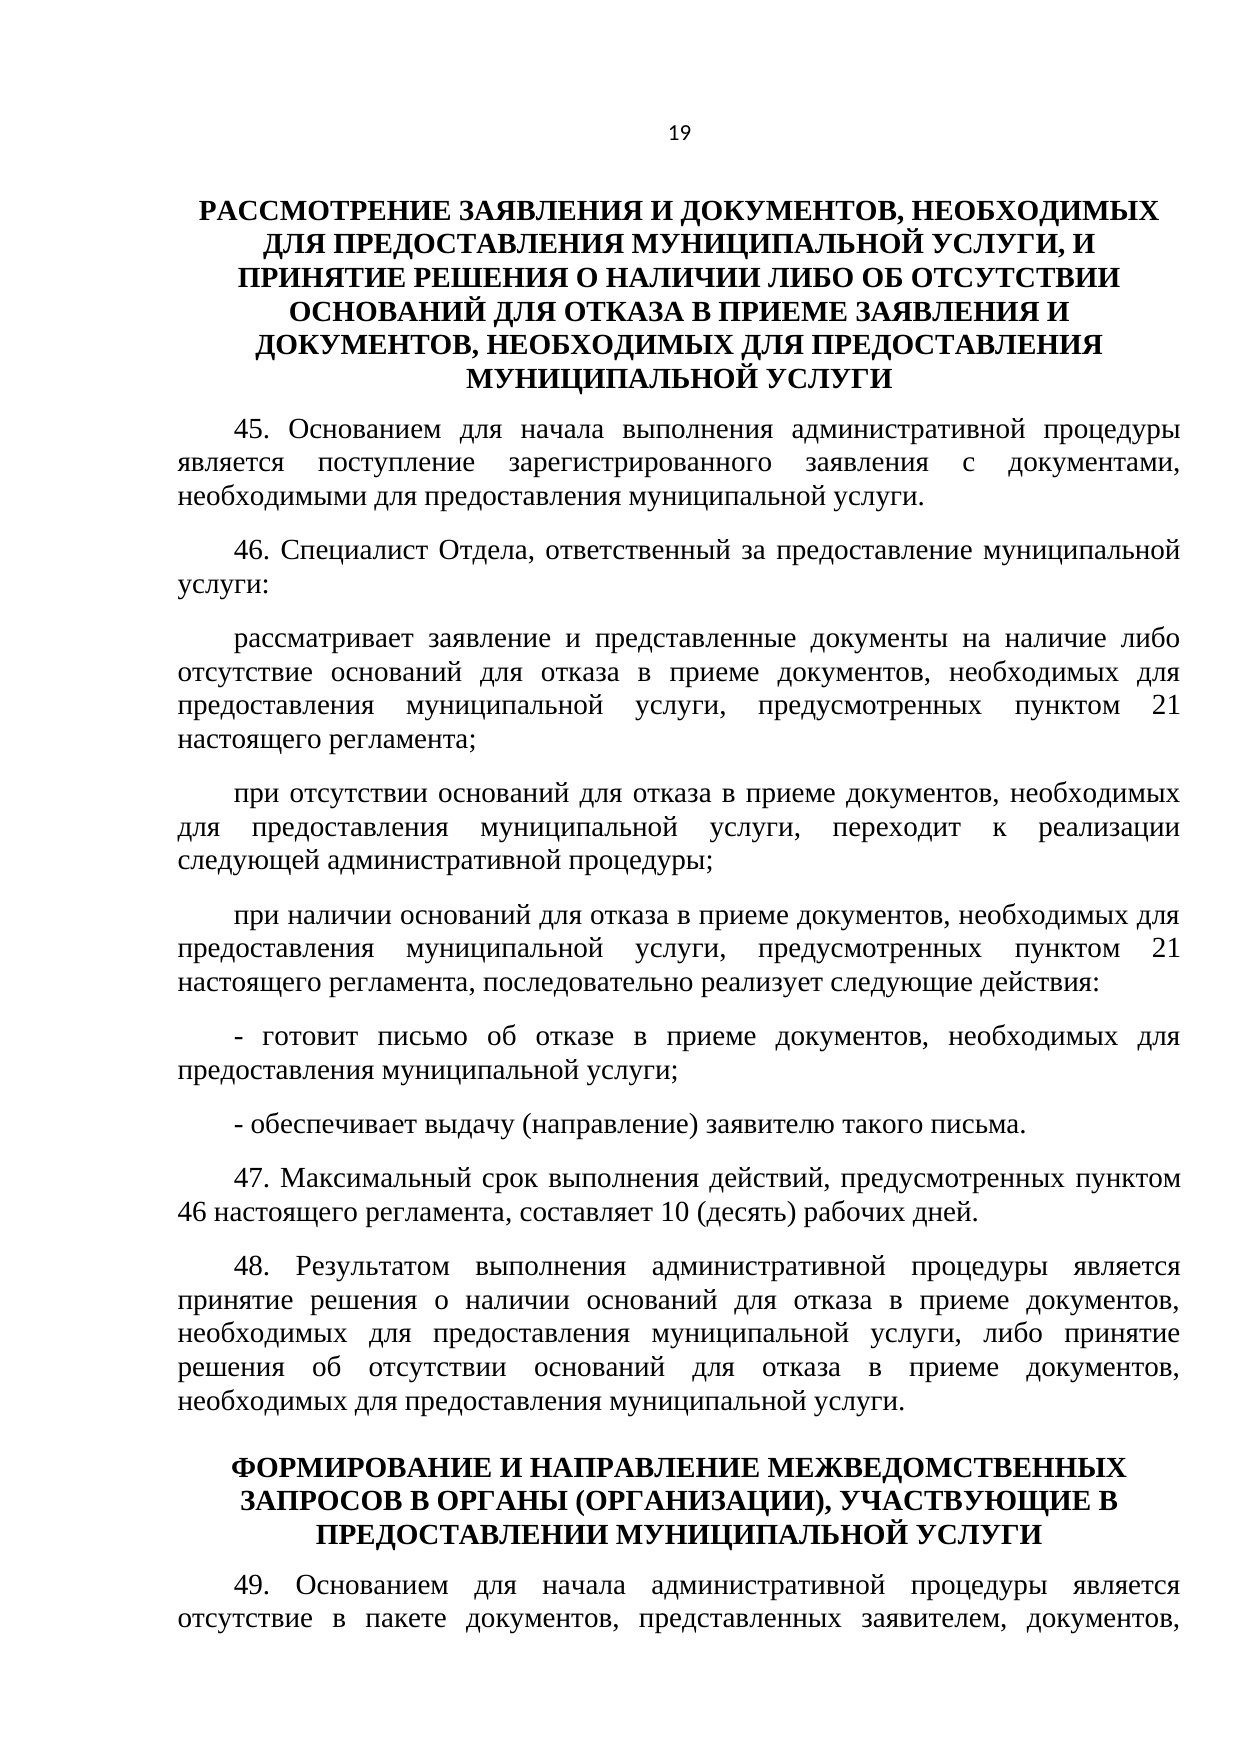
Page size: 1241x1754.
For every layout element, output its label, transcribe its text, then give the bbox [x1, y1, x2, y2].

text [177, 1567, 1181, 1634]
text - готовит письмо об отказе в приеме документов, необходимых для предоставления муниципальной услуги; [177, 1018, 1181, 1085]
text РАССМОТРЕНИЕ ЗАЯВЛЕНИЯ И ДОКУМЕНТОВ, НЕОБХОДИМЫХ ДЛЯ ПРЕДОСТАВЛЕНИЯ МУНИЦИПАЛЬНОЙ УСЛУГИ, И ПРИНЯТИЕ РЕШЕНИЯ О НАЛИЧИИ ЛИБО ОБ ОТСУТСТВИИ ОСНОВАНИЙ ДЛЯ ОТКАЗА В ПРИЕМЕ ЗАЯВЛЕНИЯ И ДОКУМЕНТОВ, НЕОБХОДИМЫХ ДЛЯ ПРЕДОСТАВЛЕНИЯ МУНИЦИПАЛЬНОЙ УСЛУГИ [177, 193, 1181, 394]
text при наличии оснований для отказа в приеме документов, необходимых для предоставления муниципальной услуги, предусмотренных пунктом 21 настоящего регламента, последовательно реализует следующие действия: [177, 897, 1181, 997]
text рассматривает заявление и представленные документы на наличие либо отсутствие оснований для отказа в приеме документов, необходимых для предоставления муниципальной услуги, предусмотренных пунктом 21 настоящего регламента; [177, 620, 1181, 754]
text 45. Основанием для начала выполнения административной процедуры является поступление зарегистрированного заявления с документами, необходимыми для предоставления муниципальной услуги. [177, 411, 1181, 512]
text 48. Результатом выполнения административной процедуры является принятие решения о наличии оснований для отказа в приеме документов, необходимых для предоставления муниципальной услуги, либо принятие решения об отсутствии оснований для отказа в приеме документов, необходимых для предоставления муниципальной услуги. [177, 1248, 1181, 1416]
text при отсутствии оснований для отказа в приеме документов, необходимых для предоставления муниципальной услуги, переходит к реализации следующей административной процедуры; [177, 775, 1181, 876]
text 47. Максимальный срок выполнения действий, предусмотренных пунктом 46 настоящего регламента, составляет 10 (десять) рабочих дней. [177, 1161, 1181, 1228]
text ФОРМИРОВАНИЕ И НАПРАВЛЕНИЕ МЕЖВЕДОМСТВЕННЫХ ЗАПРОСОВ В ОРГАНЫ (ОРГАНИЗАЦИИ), УЧАСТВУЮЩИЕ В ПРЕДОСТАВЛЕНИИ МУНИЦИПАЛЬНОЙ УСЛУГИ [177, 1450, 1181, 1550]
text 46. Специалист Отдела, ответственный за предоставление муниципальной услуги: [177, 532, 1181, 599]
text - обеспечивает выдачу (направление) заявителю такого письма. [177, 1106, 1181, 1140]
